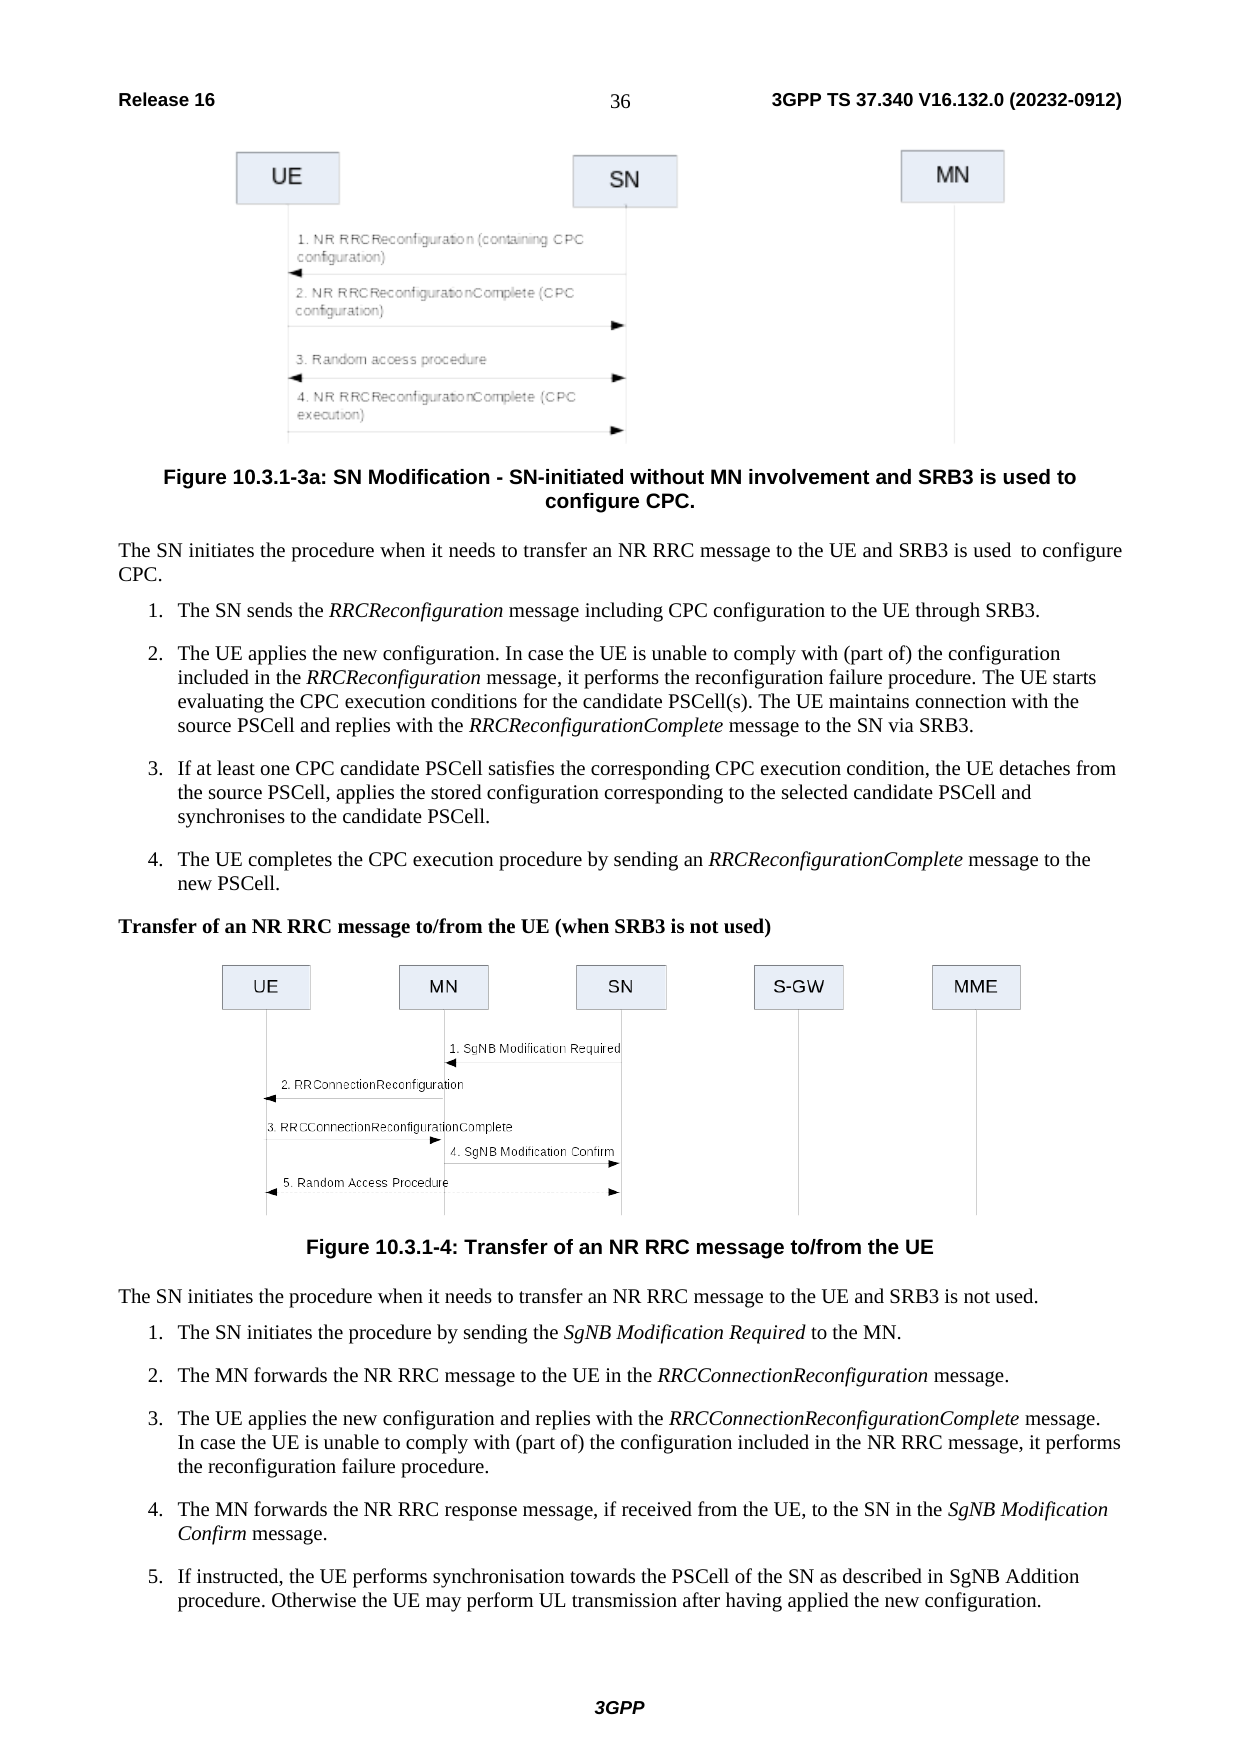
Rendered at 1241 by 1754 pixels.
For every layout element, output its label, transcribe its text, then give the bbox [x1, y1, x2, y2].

text The SN initiates the procedure when it needs to transfer an NR RRC message to the UE and SRB3 is not used. [118, 1284, 1122, 1308]
text Transfer of an NR RRC message to/from the UE (when SRB3 is not used) [118, 914, 1122, 938]
text 1. The SN initiates the procedure by sending the SgNB Modification Required to the MN. [148, 1320, 1122, 1344]
text 5. If instructed, the UE performs synchronisation towards the PSCell of the SN as described in SgNB Addition procedure. Otherwise the UE may perform UL transmission after having applied the new configuration. [148, 1564, 1122, 1612]
text 4. The MN forwards the NR RRC response message, if received from the UE, to the SN in the SgNB Modification Confirm message. [148, 1497, 1122, 1545]
text Figure 10.3.1-4: Transfer of an NR RRC message to/from the UE [118, 1235, 1122, 1259]
text The SN initiates the procedure when it needs to transfer an NR RRC message to the UE and SRB3 is used to configure CPC. [118, 538, 1122, 586]
text 1. The SN sends the RRCReconfiguration message including CPC configuration to the UE through SRB3. [148, 598, 1122, 622]
text 2. The UE applies the new configuration. In case the UE is unable to comply with (part of) the configuration included in the RRCReconfiguration message, it performs the reconfiguration failure procedure. The UE starts evaluating the CPC execution conditions for the candidate PSCell(s). The UE maintains connection with the source PSCell and replies with the RRCReconfigurationComplete message to the SN via SRB3. [148, 641, 1122, 737]
text 3. The UE applies the new configuration and replies with the RRCConnectionReconfigurationComplete message. In case the UE is unable to comply with (part of) the configuration included in the NR RRC message, it performs the reconfiguration failure procedure. [148, 1406, 1122, 1478]
text 3. If at least one CPC candidate PSCell satisfies the corresponding CPC execution condition, the UE detaches from the source PSCell, applies the stored configuration corresponding to the selected candidate PSCell and synchronises to the candidate PSCell. [148, 756, 1122, 828]
text 2. The MN forwards the NR RRC message to the UE in the RRCConnectionReconfiguration message. [148, 1363, 1122, 1387]
text 4. The UE completes the CPC execution procedure by sending an RRCReconfigurationComplete message to the new PSCell. [148, 847, 1122, 895]
text Figure 10.3.1-3a: SN Modification - SN-initiated without MN involvement and SRB3 is used to configure CPC. [118, 465, 1122, 513]
